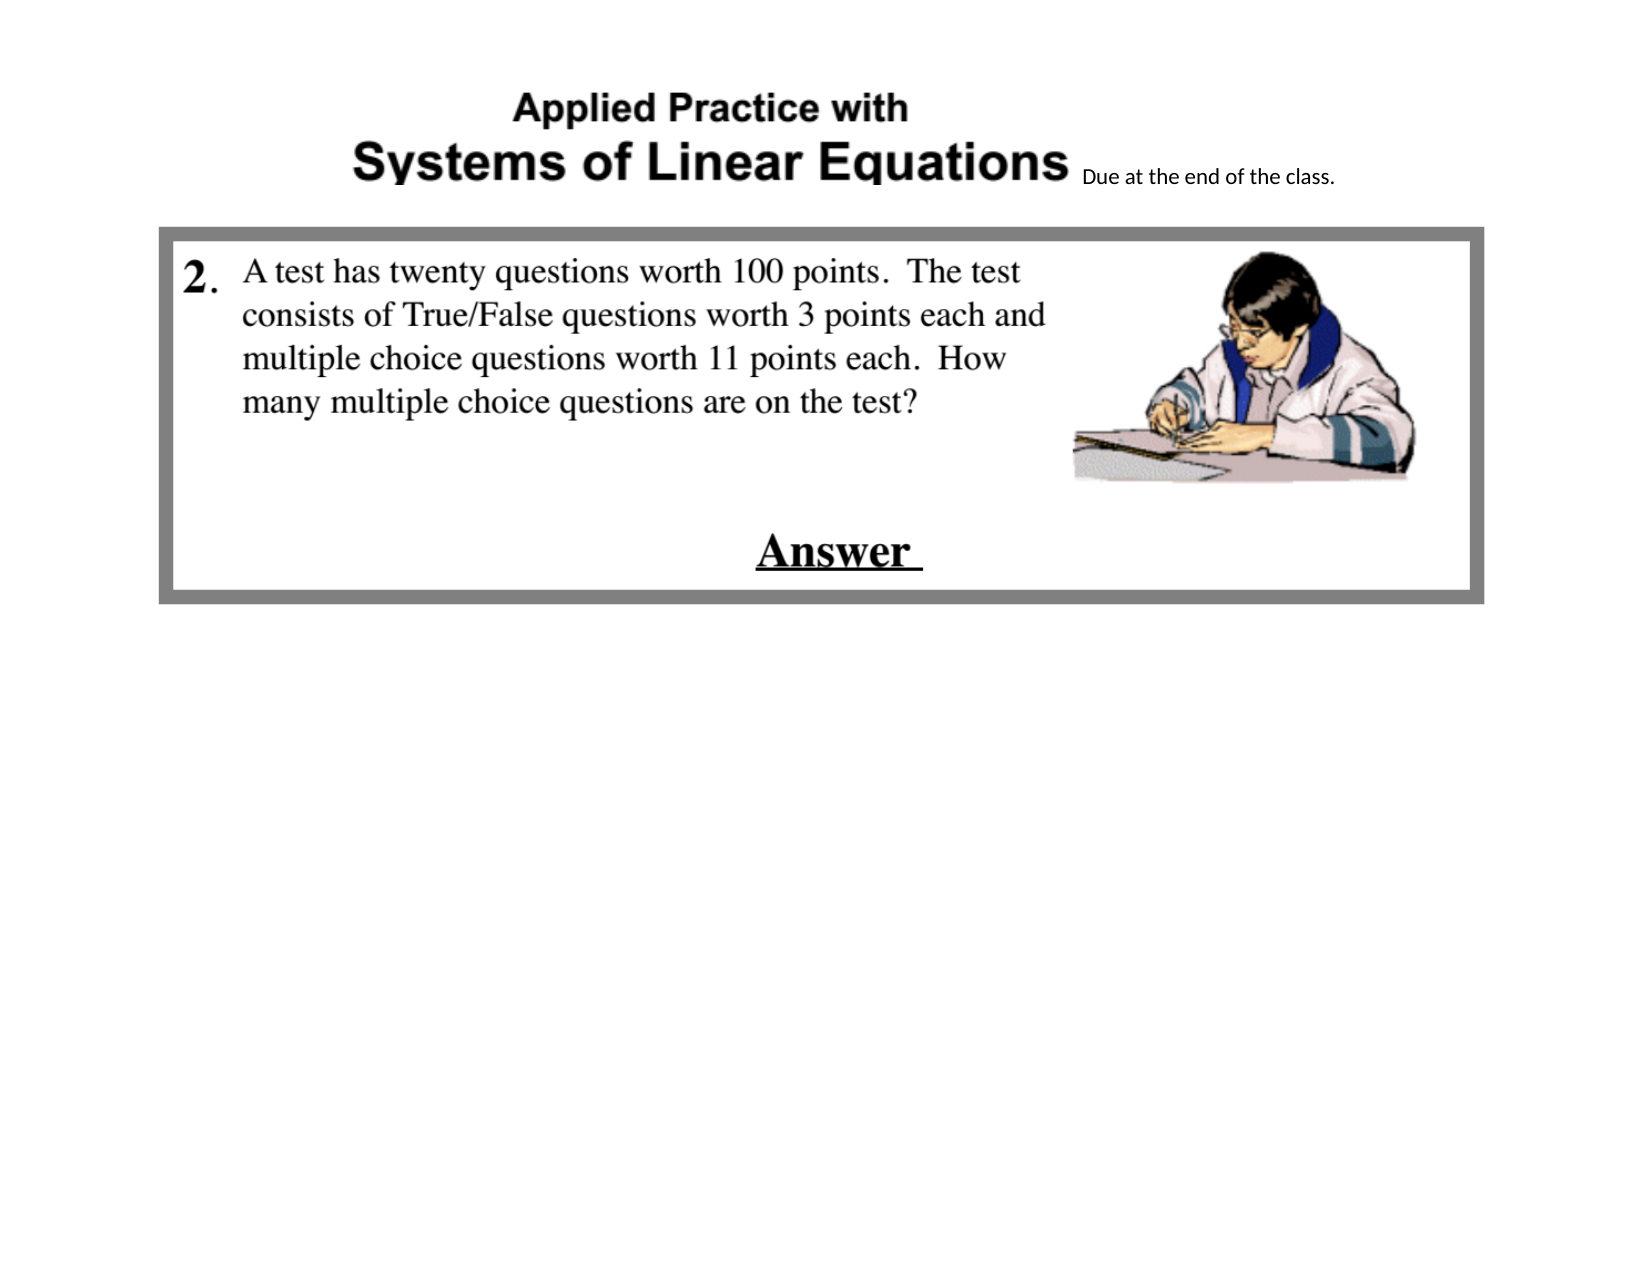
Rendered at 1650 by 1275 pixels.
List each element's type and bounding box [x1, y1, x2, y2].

picture [314, 75, 1077, 185]
picture [150, 190, 1500, 611]
